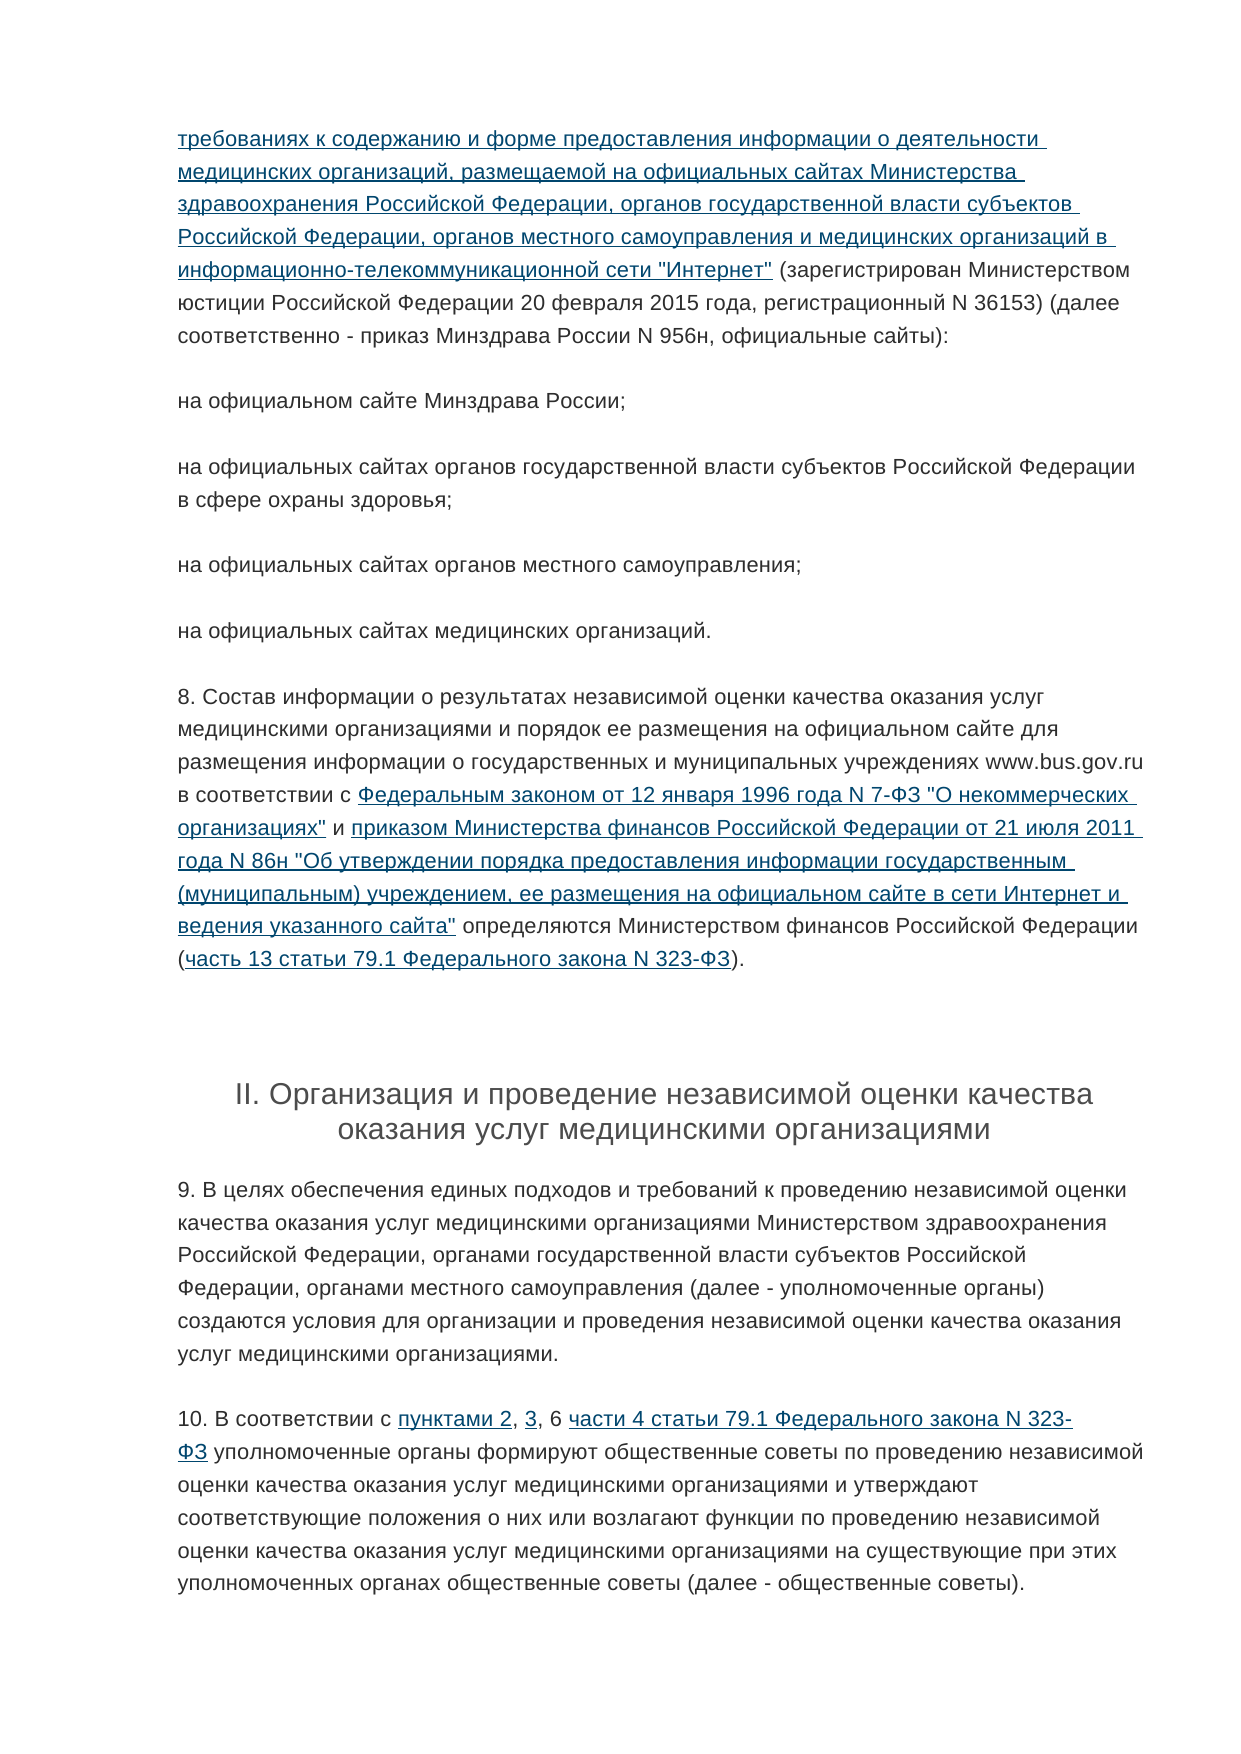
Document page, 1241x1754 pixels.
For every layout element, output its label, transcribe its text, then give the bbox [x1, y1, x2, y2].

text 9. В целях обеспечения единых подходов и требований к проведению независимой оценки качества оказания услуг медицинскими организациями Министерством здравоохранения Российской Федерации, органами государственной власти субъектов Российской Федерации, органами местного самоуправления (далее - уполномоченные органы) создаются условия для организации и проведения независимой оценки качества оказания услуг медицинскими организациями. [177, 1169, 1152, 1399]
text 8. Состав информации о результатах независимой оценки качества оказания услуг медицинскими организациями и порядок ее размещения на официальном сайте для размещения информации о государственных и муниципальных учреждениях www.bus.gov.ru в соответствии с Федеральным законом от 12 января 1996 года N 7-ФЗ "О некоммерческих организациях" и приказом Министерства финансов Российской Федерации от 21 июля 2011 года N 86н "Об утверждении порядка предоставления информации государственным (муниципальным) учреждением, ее размещения на официальном сайте в сети Интернет и ведения указанного сайта" определяются Министерством финансов Российской Федерации (часть 13 статьи 79.1 Федерального закона N 323-ФЗ). [177, 676, 1152, 1037]
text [177, 118, 1152, 676]
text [177, 1399, 1152, 1628]
text II. Организация и проведение независимой оценки качества оказания услуг медицинскими организациями [177, 1076, 1152, 1146]
